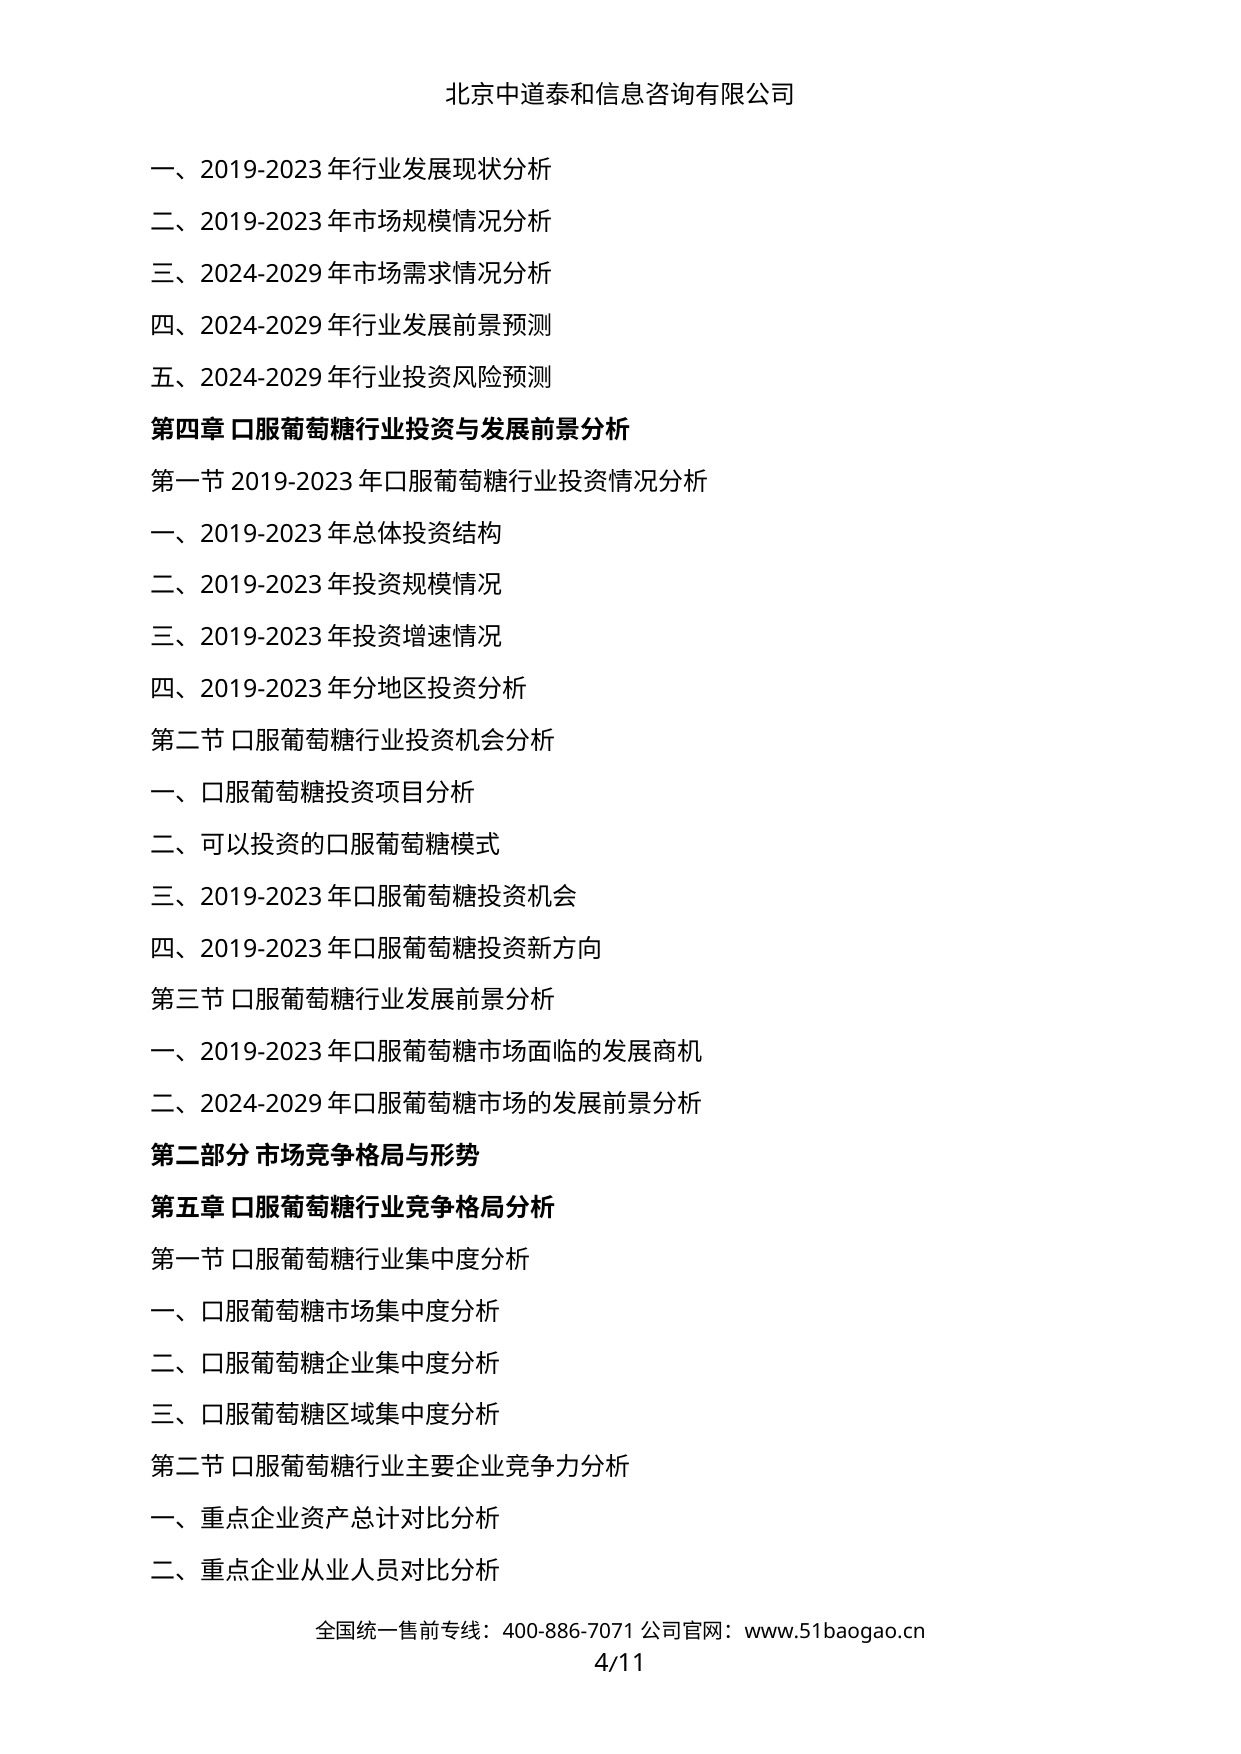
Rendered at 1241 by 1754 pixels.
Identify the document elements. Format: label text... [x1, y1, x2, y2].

text 二、重点企业从业人员对比分析 [150, 1551, 1090, 1587]
text 一、2019-2023年口服葡萄糖市场面临的发展商机 [150, 1032, 1090, 1068]
text 第三节 口服葡萄糖行业发展前景分析 [150, 980, 1090, 1016]
text 第二节 口服葡萄糖行业投资机会分析 [150, 721, 1090, 757]
text 二、2024-2029年口服葡萄糖市场的发展前景分析 [150, 1084, 1090, 1120]
text 二、可以投资的口服葡萄糖模式 [150, 824, 1090, 861]
text 三、2019-2023年投资增速情况 [150, 617, 1090, 653]
text 一、2019-2023年总体投资结构 [150, 513, 1090, 549]
text 第一节 2019-2023年口服葡萄糖行业投资情况分析 [150, 461, 1090, 497]
text 三、口服葡萄糖区域集中度分析 [150, 1395, 1090, 1431]
text 三、2024-2029年市场需求情况分析 [150, 254, 1090, 290]
text 一、2019-2023年行业发展现状分析 [150, 150, 1090, 186]
text 一、重点企业资产总计对比分析 [150, 1499, 1090, 1535]
text 第二部分 市场竞争格局与形势 [150, 1136, 1090, 1172]
text 三、2019-2023年口服葡萄糖投资机会 [150, 876, 1090, 912]
text 五、2024-2029年行业投资风险预测 [150, 357, 1090, 394]
text 第五章 口服葡萄糖行业竞争格局分析 [150, 1187, 1090, 1224]
text 第一节 口服葡萄糖行业集中度分析 [150, 1239, 1090, 1276]
text 四、2019-2023年口服葡萄糖投资新方向 [150, 928, 1090, 964]
text 四、2024-2029年行业发展前景预测 [150, 306, 1090, 342]
text 第四章 口服葡萄糖行业投资与发展前景分析 [150, 409, 1090, 446]
text 一、口服葡萄糖市场集中度分析 [150, 1291, 1090, 1327]
text 二、口服葡萄糖企业集中度分析 [150, 1343, 1090, 1379]
text 二、2019-2023年市场规模情况分析 [150, 202, 1090, 238]
text 二、2019-2023年投资规模情况 [150, 565, 1090, 601]
text 四、2019-2023年分地区投资分析 [150, 669, 1090, 705]
text 第二节 口服葡萄糖行业主要企业竞争力分析 [150, 1447, 1090, 1483]
text 一、口服葡萄糖投资项目分析 [150, 772, 1090, 809]
